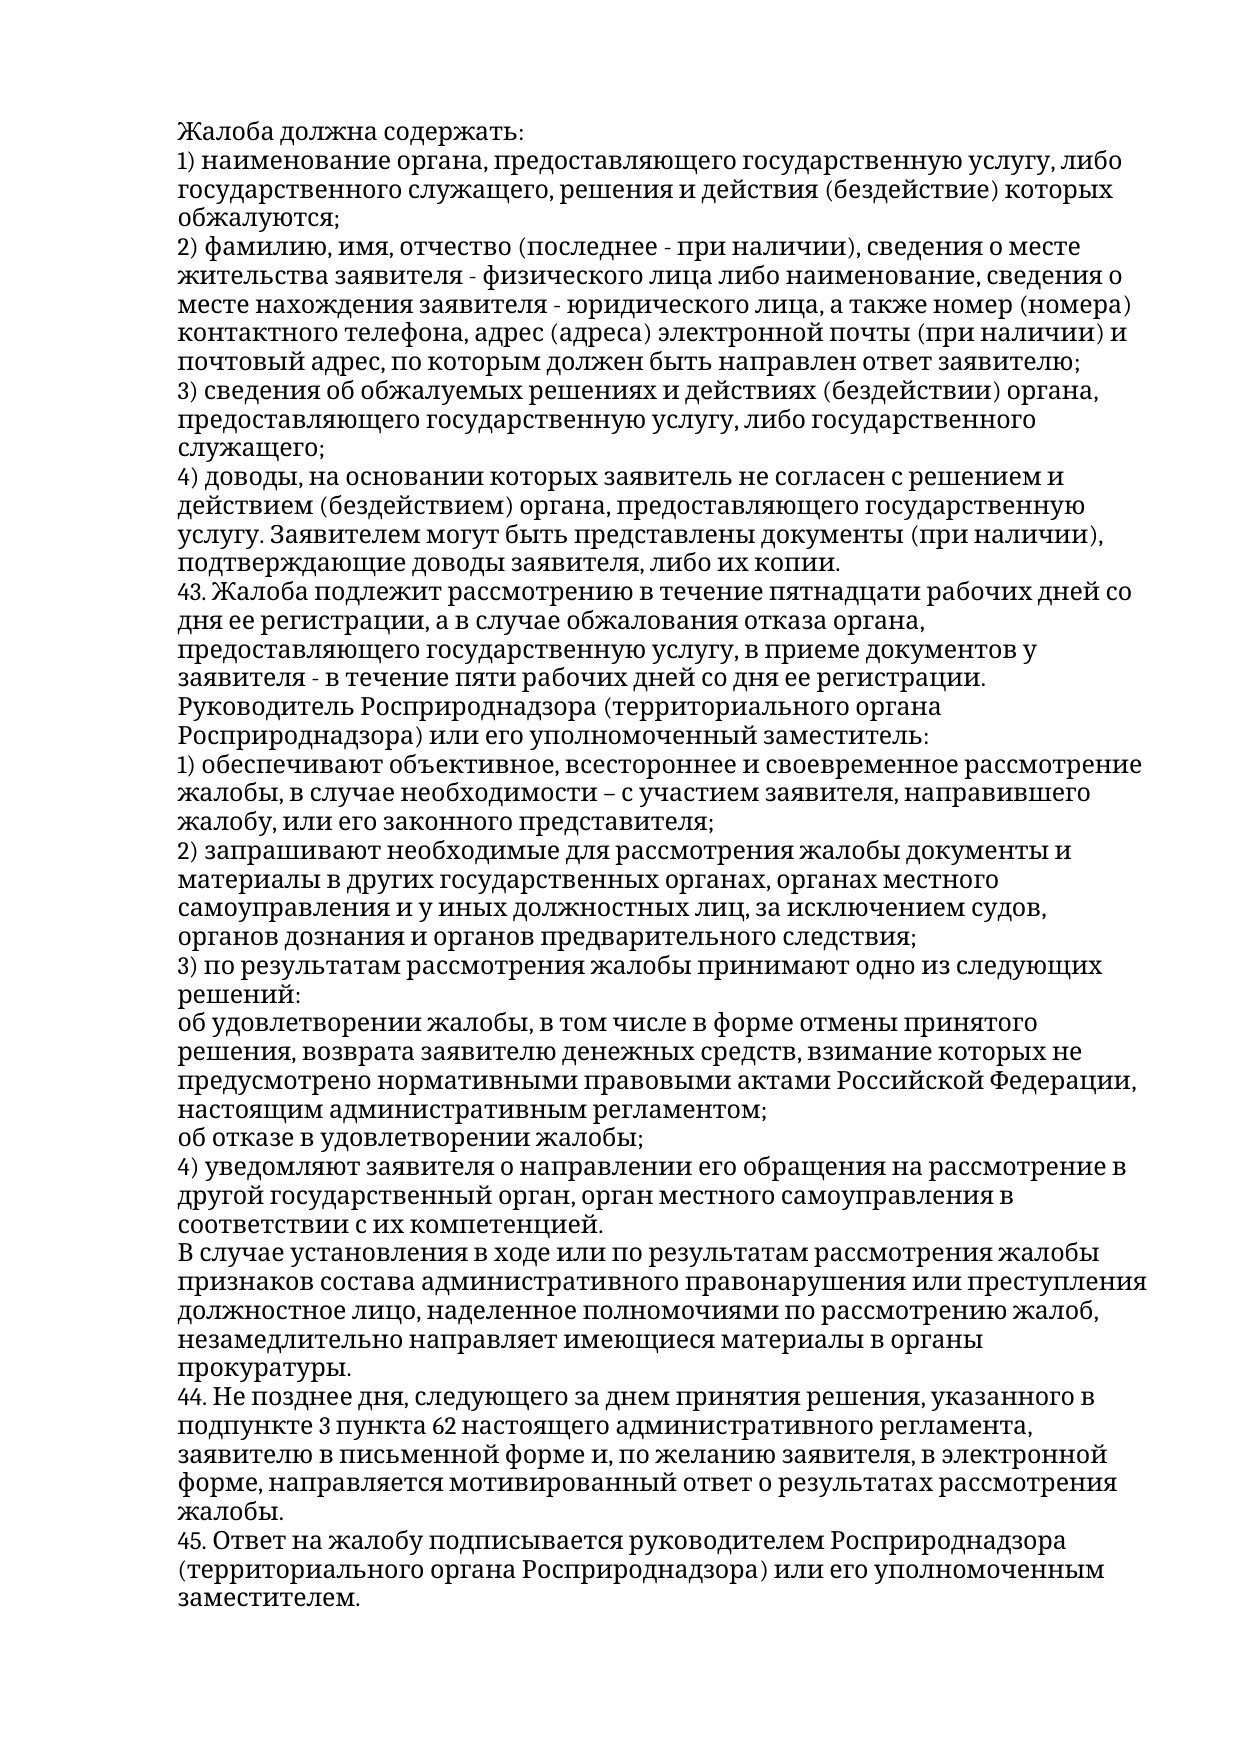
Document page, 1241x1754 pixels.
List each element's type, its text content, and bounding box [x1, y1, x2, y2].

text 45. Ответ на жалобу подписывается руководителем Росприроднадзора (территориального органа Росприроднадзора) или его уполномоченным заместителем. [177, 1527, 1152, 1613]
text 1) обеспечивают объективное, всестороннее и своевременное рассмотрение жалобы, в случае необходимости – с участием заявителя, направившего жалобу, или его законного представителя; [177, 751, 1152, 837]
text 43. Жалоба подлежит рассмотрению в течение пятнадцати рабочих дней со дня ее регистрации, а в случае обжалования отказа органа, предоставляющего государственную услугу, в приеме документов у заявителя - в течение пяти рабочих дней со дня ее регистрации. [177, 578, 1152, 693]
text Жалоба должна содержать: [177, 118, 1152, 147]
text об удовлетворении жалобы, в том числе в форме отмены принятого решения, возврата заявителю денежных средств, взимание которых не предусмотрено нормативными правовыми актами Российской Федерации, настоящим административным регламентом; [177, 1009, 1152, 1124]
text 3) сведения об обжалуемых решениях и действиях (бездействии) органа, предоставляющего государственную услугу, либо государственного служащего; [177, 377, 1152, 463]
text 2) фамилию, имя, отчество (последнее - при наличии), сведения о месте жительства заявителя - физического лица либо наименование, сведения о месте нахождения заявителя - юридического лица, а также номер (номера) контактного телефона, адрес (адреса) электронной почты (при наличии) и почтовый адрес, по которым должен быть направлен ответ заявителю; [177, 233, 1152, 377]
text 4) уведомляют заявителя о направлении его обращения на рассмотрение в другой государственный орган, орган местного самоуправления в соответствии с их компетенцией. [177, 1153, 1152, 1239]
text В случае установления в ходе или по результатам рассмотрения жалобы признаков состава административного правонарушения или преступления должностное лицо, наделенное полномочиями по рассмотрению жалоб, незамедлительно направляет имеющиеся материалы в органы прокуратуры. [177, 1239, 1152, 1383]
text Руководитель Росприроднадзора (территориального органа Росприроднадзора) или его уполномоченный заместитель: [177, 693, 1152, 751]
text 1) наименование органа, предоставляющего государственную услугу, либо государственного служащего, решения и действия (бездействие) которых обжалуются; [177, 147, 1152, 233]
text 4) доводы, на основании которых заявитель не согласен с решением и действием (бездействием) органа, предоставляющего государственную услугу. Заявителем могут быть представлены документы (при наличии), подтверждающие доводы заявителя, либо их копии. [177, 463, 1152, 578]
text 44. Не позднее дня, следующего за днем принятия решения, указанного в подпункте 3 пункта 62 настоящего административного регламента, заявителю в письменной форме и, по желанию заявителя, в электронной форме, направляется мотивированный ответ о результатах рассмотрения жалобы. [177, 1383, 1152, 1527]
text об отказе в удовлетворении жалобы; [177, 1124, 1152, 1153]
text 3) по результатам рассмотрения жалобы принимают одно из следующих решений: [177, 952, 1152, 1009]
text 2) запрашивают необходимые для рассмотрения жалобы документы и материалы в других государственных органах, органах местного самоуправления и у иных должностных лиц, за исключением судов, органов дознания и органов предварительного следствия; [177, 837, 1152, 952]
